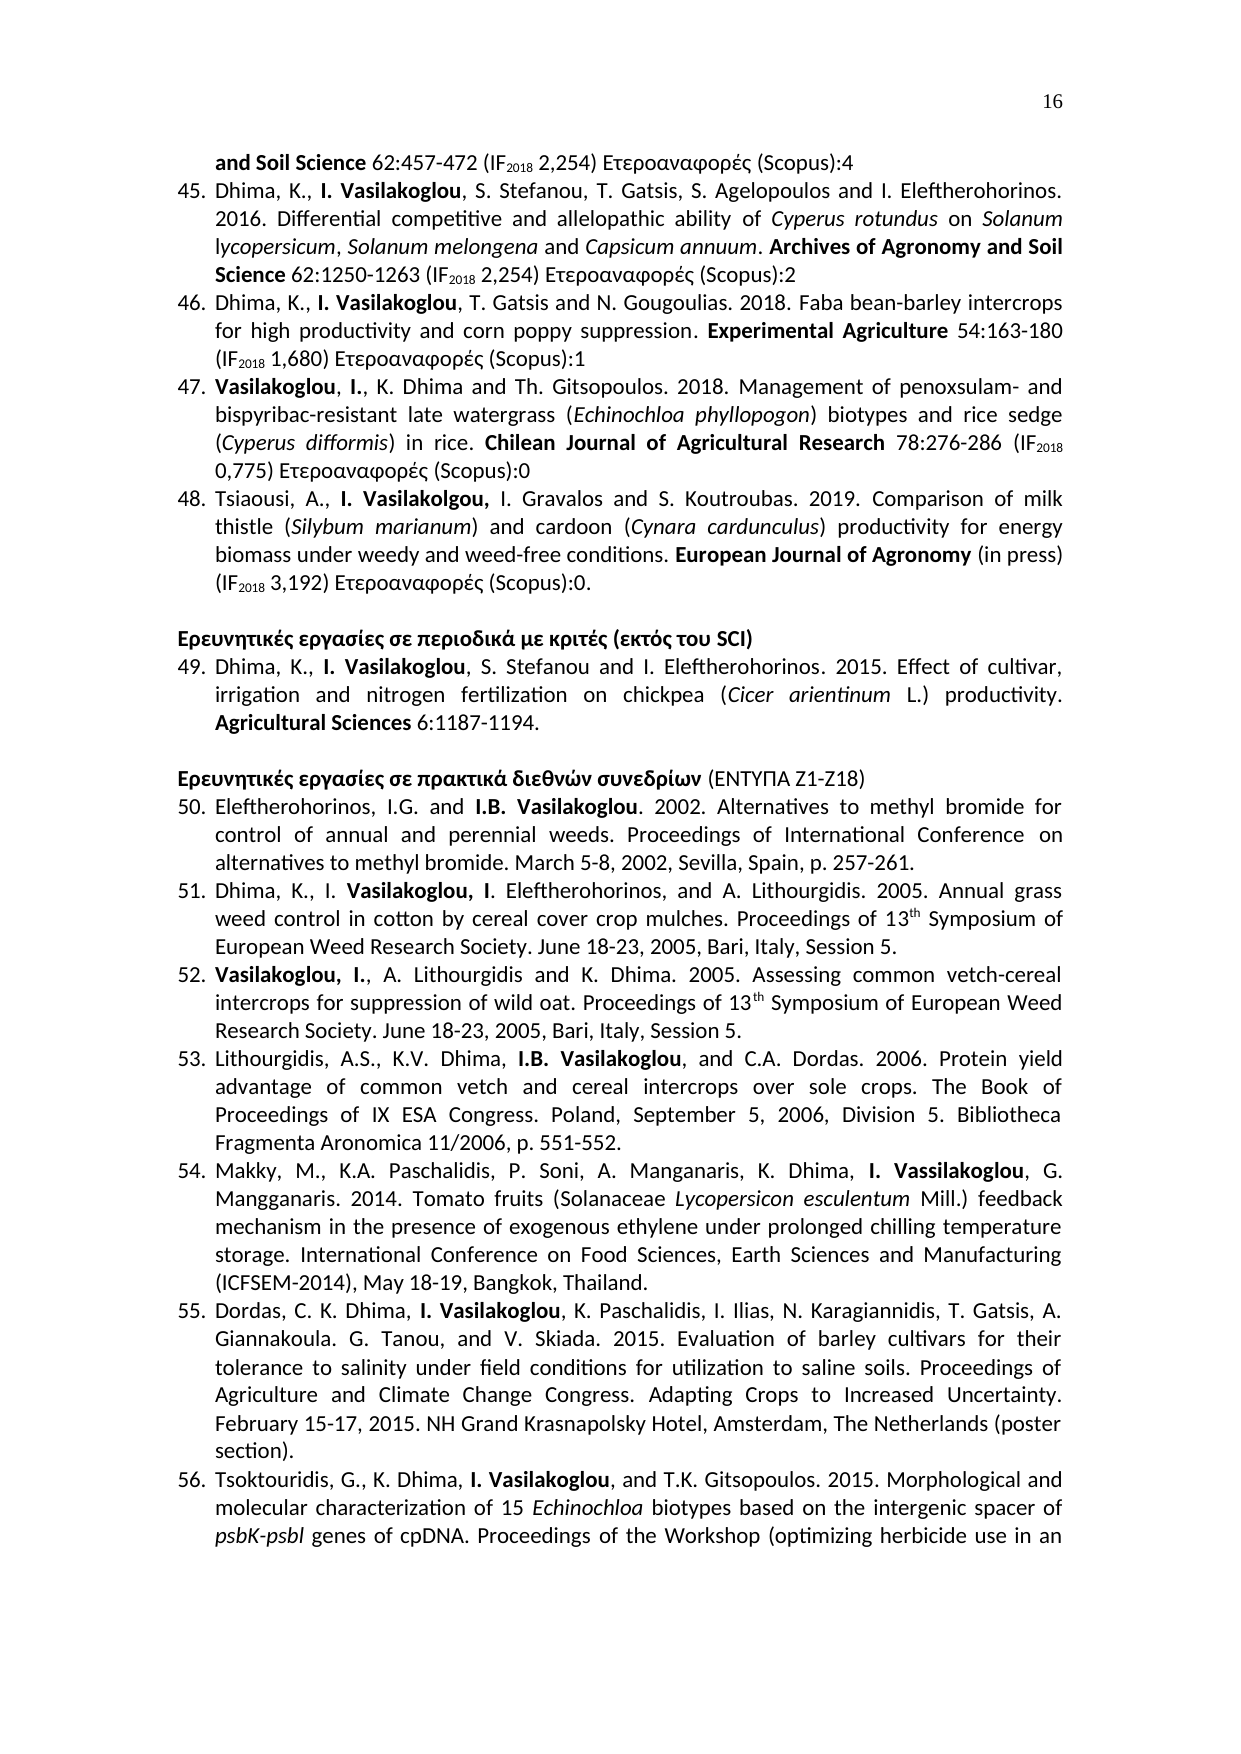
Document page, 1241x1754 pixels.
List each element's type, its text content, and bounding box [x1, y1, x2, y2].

list Eleftherohorinos, I.G. and I.B. Vasilakoglou. 2002. Alternatives to methyl bromide for control of annual and perennial weeds. Proceedings of International Conference on alternatives to methyl bromide. March 5-8, 2002, Sevilla, Spain, p. 257-261. [177, 792, 1063, 876]
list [177, 148, 1063, 176]
subtitle Ερευνητικές εργασίες σε πρακτικά διεθνών συνεδρίων (ΕΝΤΥΠΑ Ζ1-Ζ18) [177, 764, 1063, 792]
list Dhima, K., I. Vasilakoglou, S. Stefanou, T. Gatsis, S. Agelopoulos and I. Eleftherohorinos. 2016. Differential competitive and allelopathic ability of Cyperus rotundus on Solanum lycopersicum, Solanum melongena and Capsicum annuum. Archives of Agronomy and Soil Science 62:1250-1263 (IF2018 2,254) Ετεροαναφορές (Scopus):2 [177, 176, 1063, 288]
list Vasilakoglou, I., K. Dhima and Th. Gitsopoulos. 2018. Management of penoxsulam- and bispyribac-resistant late watergrass (Echinochloa phyllopogon) biotypes and rice sedge (Cyperus difformis) in rice. Chilean Journal of Agricultural Research 78:276-286 (IF2018 0,775) Ετεροαναφορές (Scopus):0 [177, 372, 1063, 484]
list Dordas, C. K. Dhima, I. Vasilakoglou, K. Paschalidis, I. Ilias, N. Karagiannidis, T. Gatsis, A. Giannakoula. G. Tanou, and V. Skiada. 2015. Evaluation of barley cultivars for their tolerance to salinity under field conditions for utilization to saline soils. Proceedings of Agriculture and Climate Change Congress. Adapting Crops to Increased Uncertainty. February 15-17, 2015. NH Grand Krasnapolsky Hotel, Amsterdam, The Netherlands (poster section). [177, 1297, 1063, 1465]
subtitle Ερευνητικές εργασίες σε περιοδικά με κριτές (εκτός του SCI) [177, 624, 1063, 652]
list Vasilakoglou, I., A. Lithourgidis and K. Dhima. 2005. Assessing common vetch-cereal intercrops for suppression of wild oat. Proceedings of 13th Symposium of European Weed Research Society. June 18-23, 2005, Bari, Italy, Session 5. [177, 960, 1063, 1044]
list Dhima, K., I. Vasilakoglou, I. Eleftherohorinos, and A. Lithourgidis. 2005. Annual grass weed control in cotton by cereal cover crop mulches. Proceedings of 13th Symposium of European Weed Research Society. June 18-23, 2005, Bari, Italy, Session 5. [177, 876, 1063, 960]
list Dhima, K., I. Vasilakoglou, T. Gatsis and N. Gougoulias. 2018. Faba bean-barley intercrops for high productivity and corn poppy suppression. Experimental Agriculture 54:163-180 (IF2018 1,680) Ετεροαναφορές (Scopus):1 [177, 288, 1063, 372]
list Makky, M., K.A. Paschalidis, P. Soni, A. Manganaris, K. Dhima, I. Vassilakoglou, G. Mangganaris. 2014. Tomato fruits (Solanaceae Lycopersicon esculentum Mill.) feedback mechanism in the presence of exogenous ethylene under prolonged chilling temperature storage. International Conference on Food Sciences, Earth Sciences and Manufacturing (ICFSEM-2014), May 18-19, Bangkok, Thailand. [177, 1156, 1063, 1297]
list Dhima, K., I. Vasilakoglou, S. Stefanou and I. Eleftherohorinos. 2015. Effect of cultivar, irrigation and nitrogen fertilization on chickpea (Cicer arientinum L.) productivity. Agricultural Sciences 6:1187-1194. [177, 652, 1063, 736]
list Lithourgidis, A.S., K.V. Dhima, I.B. Vasilakoglou, and C.A. Dordas. 2006. Protein yield advantage of common vetch and cereal intercrops over sole crops. The Book of Proceedings of IX ESA Congress. Poland, September 5, 2006, Division 5. Bibliotheca Fragmenta Aronomica 11/2006, p. 551-552. [177, 1044, 1063, 1156]
list Tsiaousi, A., I. Vasilakolgou, I. Gravalos and S. Koutroubas. 2019. Comparison of milk thistle (Silybum marianum) and cardoon (Cynara cardunculus) productivity for energy biomass under weedy and weed-free conditions. European Journal of Agronomy (in press) (IF2018 3,192) Ετεροαναφορές (Scopus):0. [177, 484, 1063, 596]
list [177, 1465, 1063, 1549]
